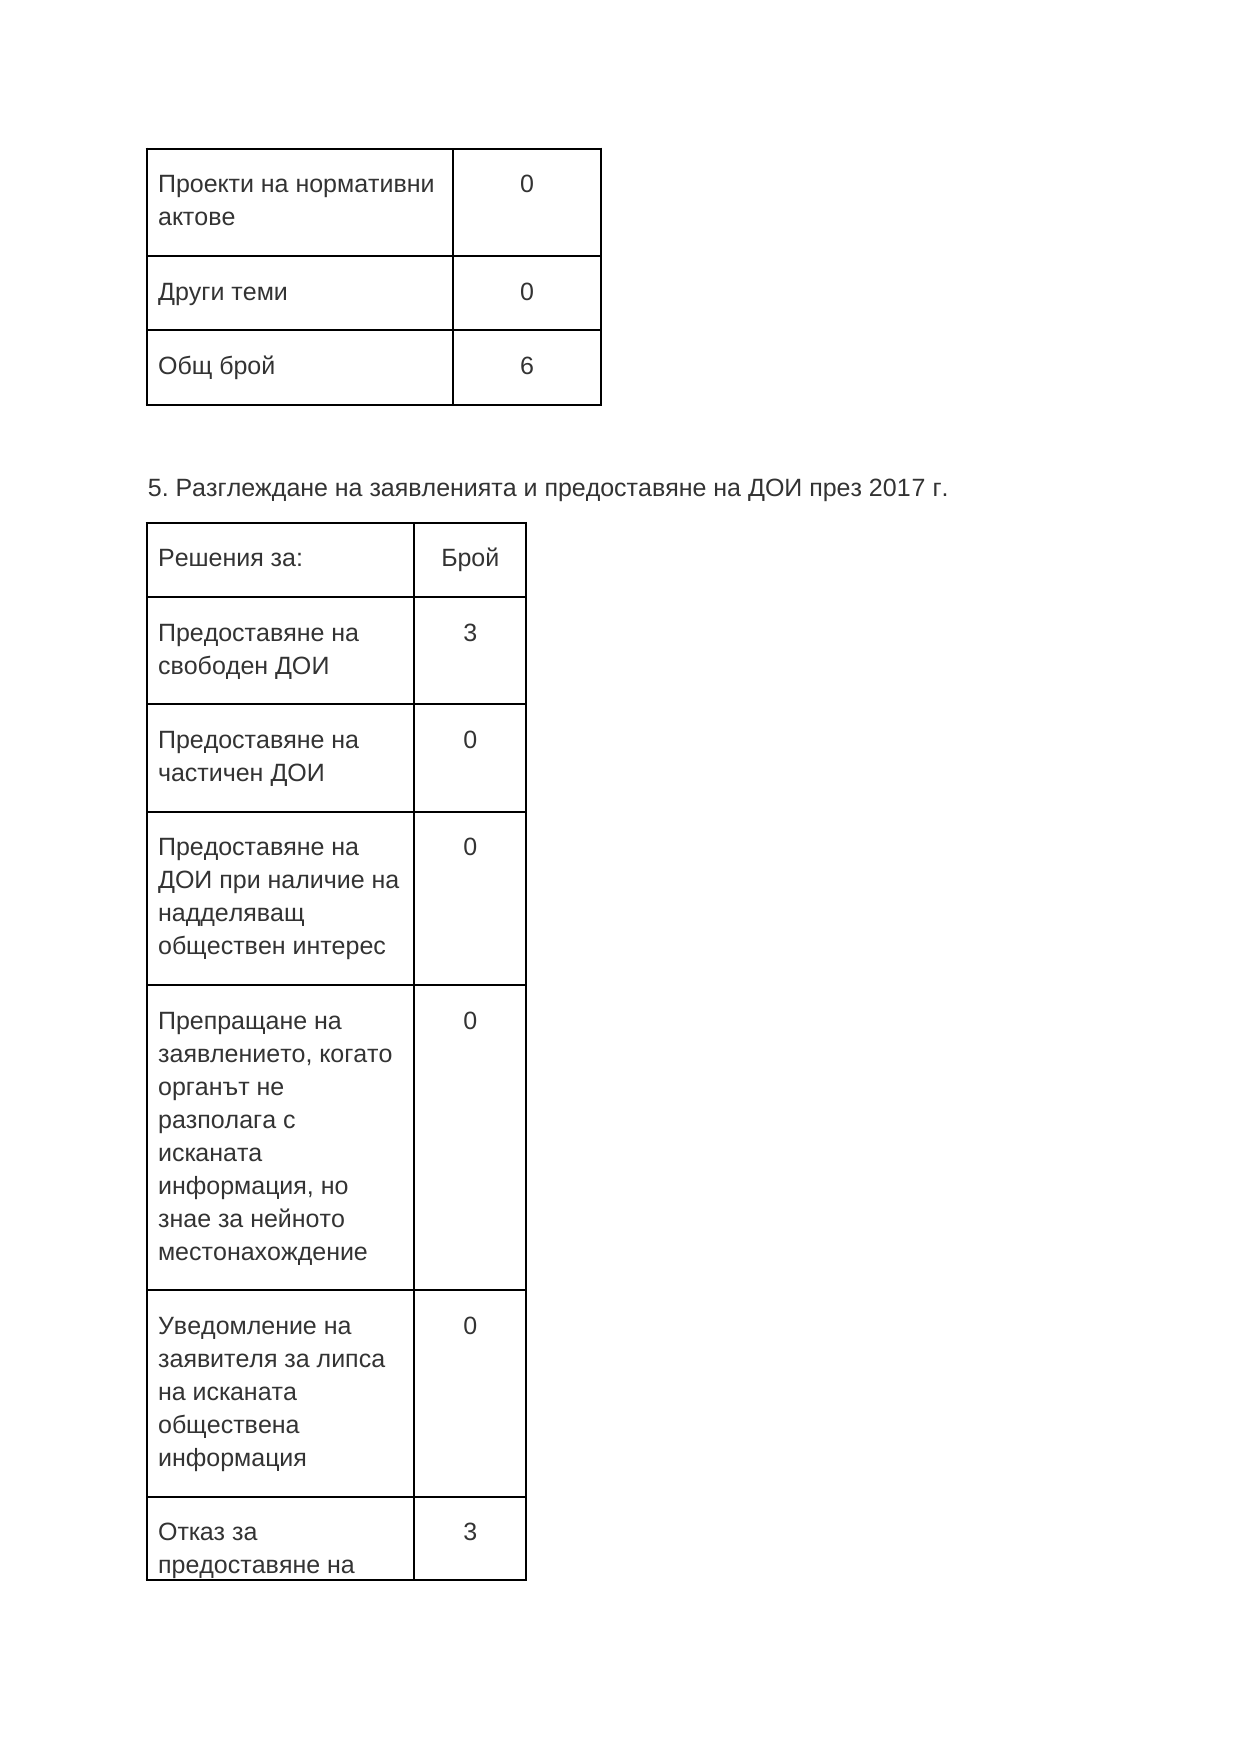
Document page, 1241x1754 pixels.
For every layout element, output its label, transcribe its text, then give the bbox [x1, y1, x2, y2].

table_header Брой [415, 524, 525, 596]
table_cell 6 [454, 331, 600, 403]
table_cell Препращане на заявлението, когато органът не разполага с исканата информация, но знае за нейното местонахождение [148, 986, 413, 1289]
table_cell Предоставяне на свободен ДОИ [148, 598, 413, 703]
table_cell Общ брой [148, 331, 452, 403]
table_cell 3 [415, 1498, 525, 1579]
table_cell 0 [415, 1291, 525, 1496]
table_cell 3 [415, 598, 525, 703]
table_cell Други теми [148, 257, 452, 329]
table_cell Проекти на нормативни актове [148, 150, 452, 255]
table_cell 0 [415, 986, 525, 1289]
table_cell Предоставяне на ДОИ при наличие на надделяващ обществен интерес [148, 813, 413, 984]
table_cell 0 [454, 150, 600, 255]
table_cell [148, 1498, 413, 1579]
table_cell 0 [415, 813, 525, 984]
table_cell Предоставяне на частичен ДОИ [148, 705, 413, 811]
table_cell 0 [454, 257, 600, 329]
table_cell 0 [415, 705, 525, 811]
text 5. Разглеждане на заявленията и предоставяне на ДОИ през 2017 г. [148, 473, 1093, 502]
table_cell Уведомление на заявителя за липса на исканата обществена информация [148, 1291, 413, 1496]
table_header Решения за: [148, 524, 413, 596]
